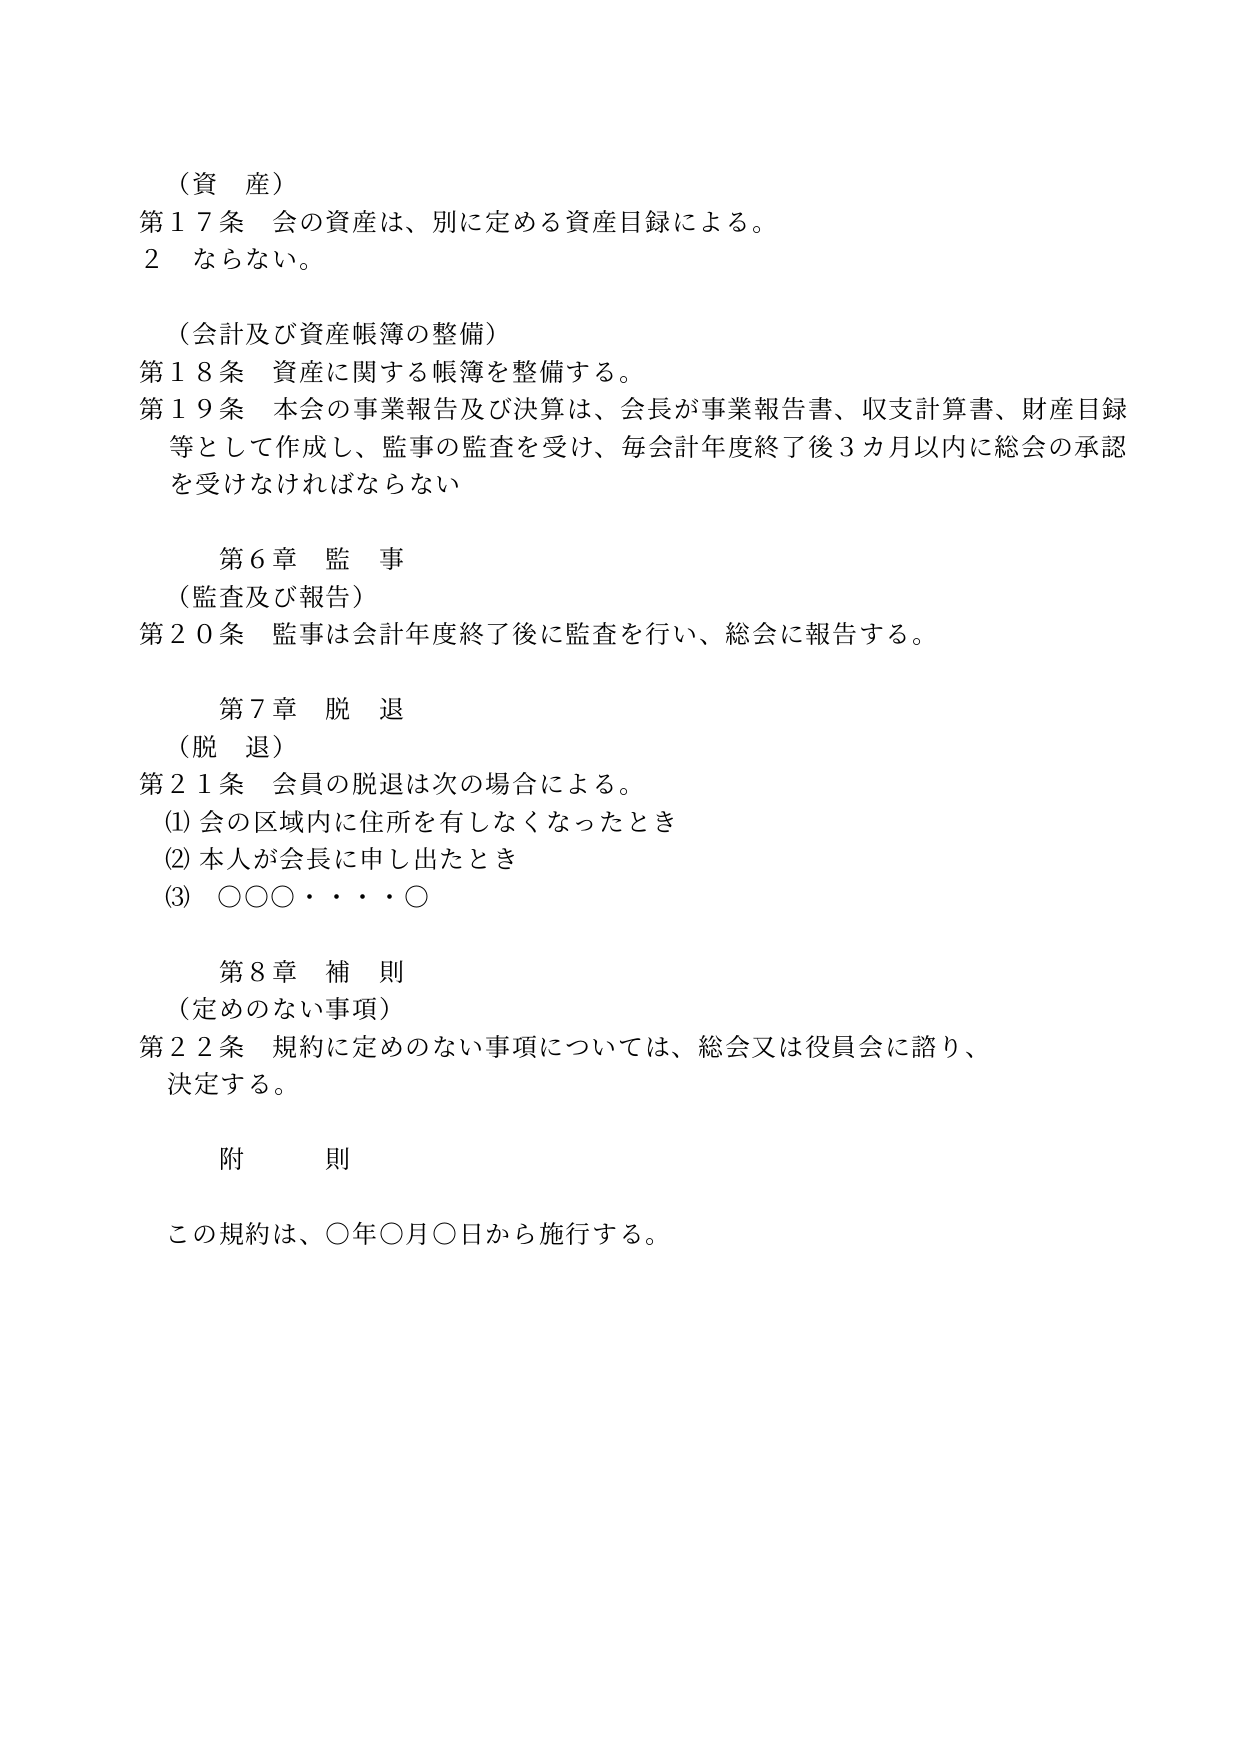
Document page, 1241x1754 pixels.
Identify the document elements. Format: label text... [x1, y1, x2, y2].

text 附 則 [112, 1139, 1128, 1177]
text ⑶ ○○○・・・・○ [112, 877, 1128, 914]
text この規約は、○年○月○日から施行する。 [112, 1214, 1128, 1252]
text （資 産） [112, 164, 1128, 202]
text 第８章 補 則 [112, 952, 1128, 989]
text ⑴ 会の区域内に住所を有しなくなったとき [112, 802, 1128, 839]
text ⑵ 本人が会長に申し出たとき [112, 839, 1128, 877]
text 第１９条 本会の事業報告及び決算は、会長が事業報告書、収支計算書、財産目録等として作成し、監事の監査を受け、毎会計年度終了後３カ月以内に総会の承認を受けなければならない [112, 389, 1128, 502]
text 第２２条 規約に定めのない事項については、総会又は役員会に諮り、 [112, 1027, 1128, 1064]
text （定めのない事項） [112, 989, 1128, 1027]
text （脱 退） [112, 727, 1128, 764]
text （監査及び報告） [112, 577, 1128, 614]
text （会計及び資産帳簿の整備） [112, 314, 1128, 352]
text 第７章 脱 退 [112, 689, 1128, 727]
text ２ ならない。 [112, 239, 1128, 277]
text 第１８条 資産に関する帳簿を整備する。 [112, 352, 1128, 389]
text 決定する。 [141, 1064, 1128, 1102]
text 第１７条 会の資産は、別に定める資産目録による。 [112, 202, 1128, 239]
text 第６章 監 事 [112, 539, 1128, 577]
text 第２０条 監事は会計年度終了後に監査を行い、総会に報告する。 [112, 614, 1128, 652]
text 第２１条 会員の脱退は次の場合による。 [112, 764, 1128, 802]
